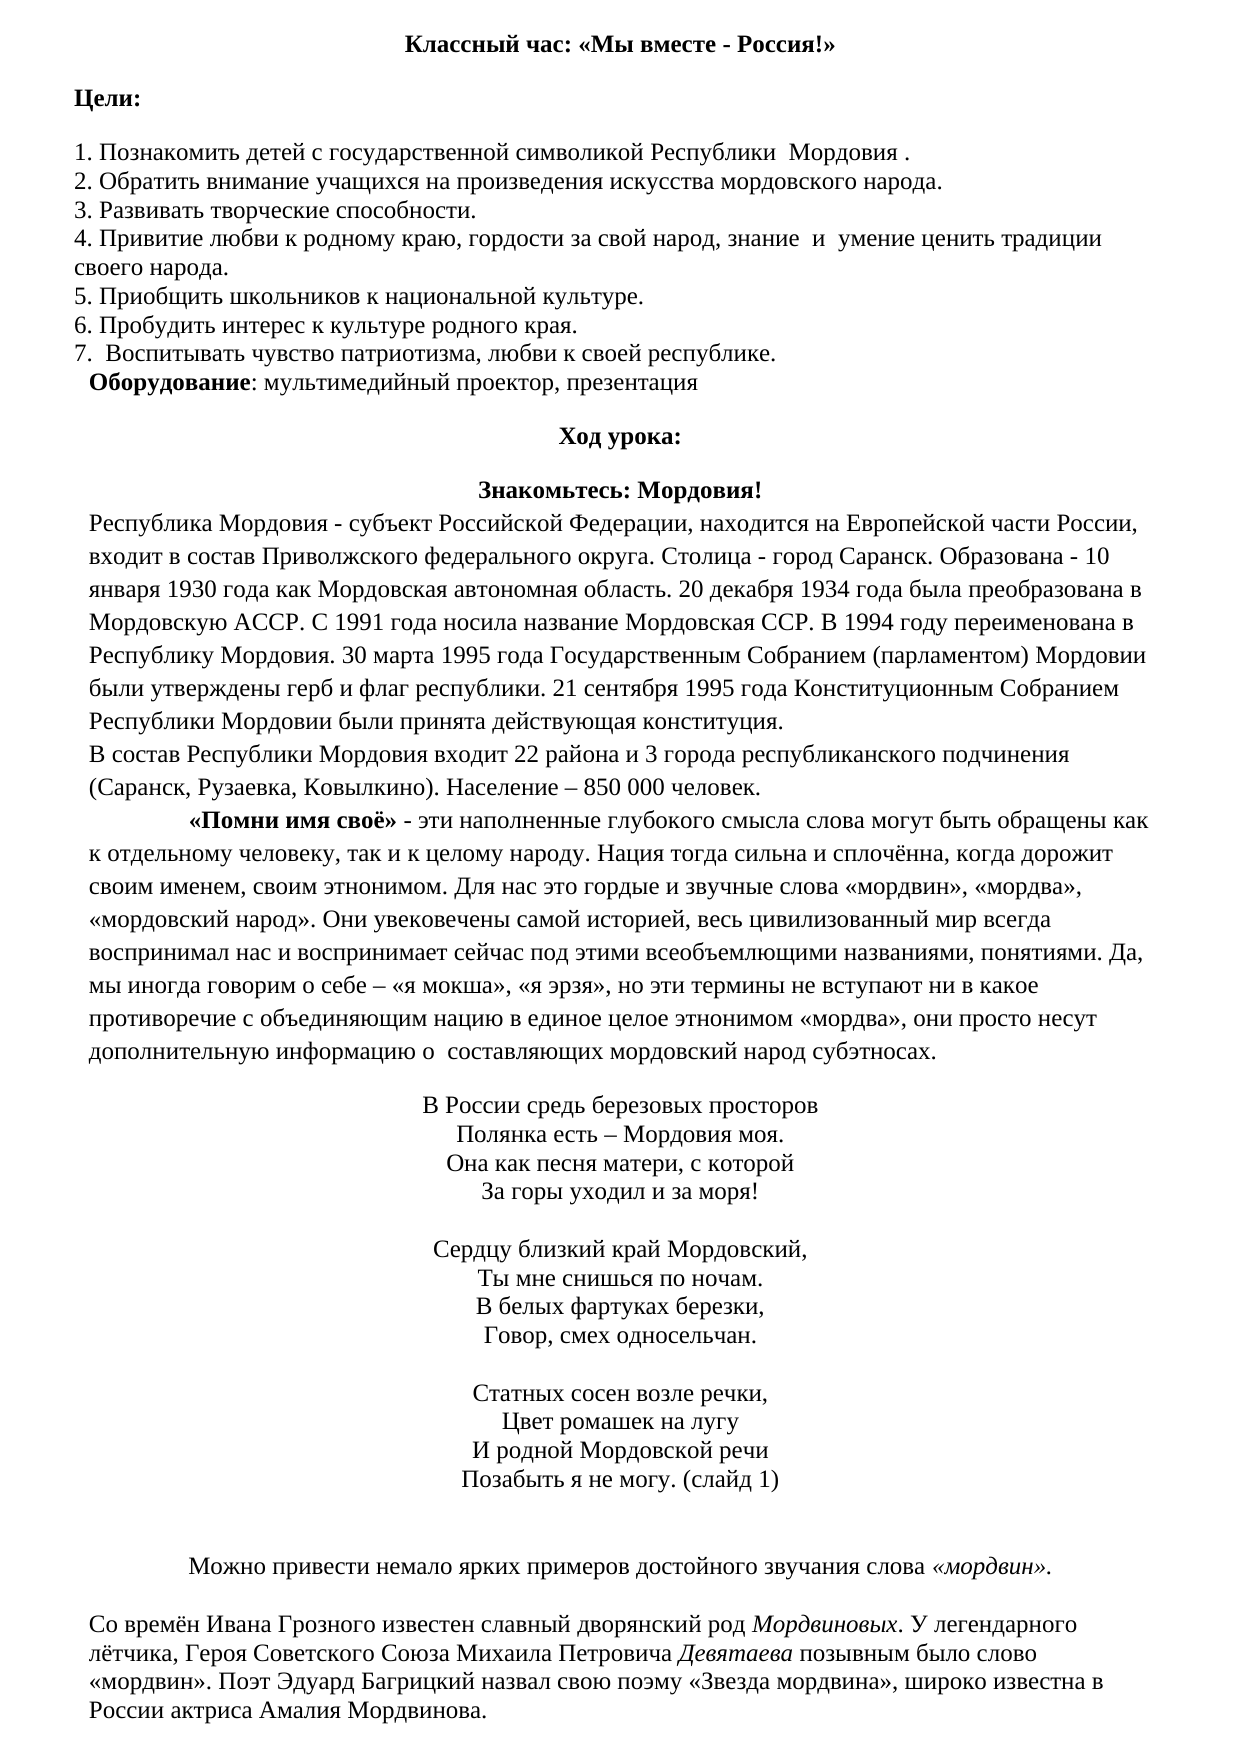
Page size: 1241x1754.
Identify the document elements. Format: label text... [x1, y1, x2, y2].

text Цвет ромашек на лугу [89, 1406, 1152, 1435]
text «Помни имя своё» - эти наполненные глубокого смысла слова могут быть обращены как к отдельному человеку, так и к целому народу. Нация тогда сильна и сплочённа, когда дорожит своим именем, своим этнонимом. Для нас это гордые и звучные слова «мордвин», «мордва», «мордовский народ». Они увековечены самой историей, весь цивилизованный мир всегда воспринимал нас и воспринимает сейчас под этими всеобъемлющими названиями, понятиями. Да, мы иногда говорим о себе – «я мокша», «я эрзя», но эти термины не вступают ни в какое противоречие с объединяющим нацию в единое целое этнонимом «мордва», они просто несут дополнительную информацию о составляющих мордовский народ субэтносах. [89, 805, 1152, 1065]
text Классный час: «Мы вместе - Россия!» [89, 29, 1152, 58]
text Можно привести немало ярких примеров достойного звучания слова «мордвин». [89, 1551, 1152, 1580]
text Ты мне снишься по ночам. [89, 1263, 1152, 1291]
text 5. Приобщить школьников к национальной культуре. [74, 281, 1152, 310]
text Полянка есть – Мордовия моя. [89, 1119, 1152, 1148]
text Со времён Ивана Грозного известен славный дворянский род Мордвиновых. У легендарного лётчика, Героя Советского Союза Михаила Петровича Девятаева позывным было слово «мордвин». Поэт Эдуард Багрицкий назвал свою поэму «Звезда мордвина», широко известна в России актриса Амалия Мордвинова. [89, 1609, 1152, 1724]
text За горы уходил и за моря! [89, 1176, 1152, 1205]
text Сердцу близкий край Мордовский, [89, 1234, 1152, 1263]
text 4. Привитие любви к родному краю, гордости за свой народ, знание и умение ценить традиции своего народа. [74, 223, 1152, 281]
text Цели: [74, 83, 1152, 112]
text Оборудование: мультимедийный проектор, презентация [89, 367, 1152, 396]
text Ход урока: [89, 421, 1152, 450]
text В состав Республики Мордовия входит 22 района и 3 города республиканского подчинения (Саранск, Рузаевка, Ковылкино). Население – 850 000 человек. [89, 739, 1152, 801]
text 1. Познакомить детей с государственной символикой Республики Мордовия . [74, 137, 1152, 166]
text В белых фартуках березки, [89, 1291, 1152, 1320]
text Говор, смех односельчан. [89, 1320, 1152, 1349]
text И родной Мордовской речи [89, 1435, 1152, 1464]
text Статных сосен возле речки, [89, 1378, 1152, 1406]
text Знакомьтесь: Мордовия! [89, 475, 1152, 504]
text В России средь березовых просторов [89, 1090, 1152, 1119]
text 6. Пробудить интерес к культуре родного края. [74, 310, 1152, 338]
text 3. Развивать творческие способности. [74, 195, 1152, 223]
text 7. Воспитывать чувство патриотизма, любви к своей республике. [74, 338, 1152, 367]
text Позабыть я не могу. (слайд 1) [89, 1464, 1152, 1493]
text Республика Мордовия - субъект Российской Федерации, находится на Европейской части России, входит в состав Приволжского федерального округа. Столица - город Саранск. Образована - 10 января 1930 года как Мордовская автономная область. 20 декабря 1934 года была преобразована в Мордовскую АССР. С 1991 года носила название Мордовская ССР. В 1994 году переименована в Республику Мордовия. 30 марта 1995 года Государственным Собранием (парламентом) Мордовии были утверждены герб и флаг республики. 21 сентября 1995 года Конституционным Собранием Республики Мордовии были принята действующая конституция. [89, 508, 1152, 735]
text 2. Обратить внимание учащихся на произведения искусства мордовского народа. [74, 166, 1152, 195]
text Она как песня матери, с которой [89, 1148, 1152, 1176]
